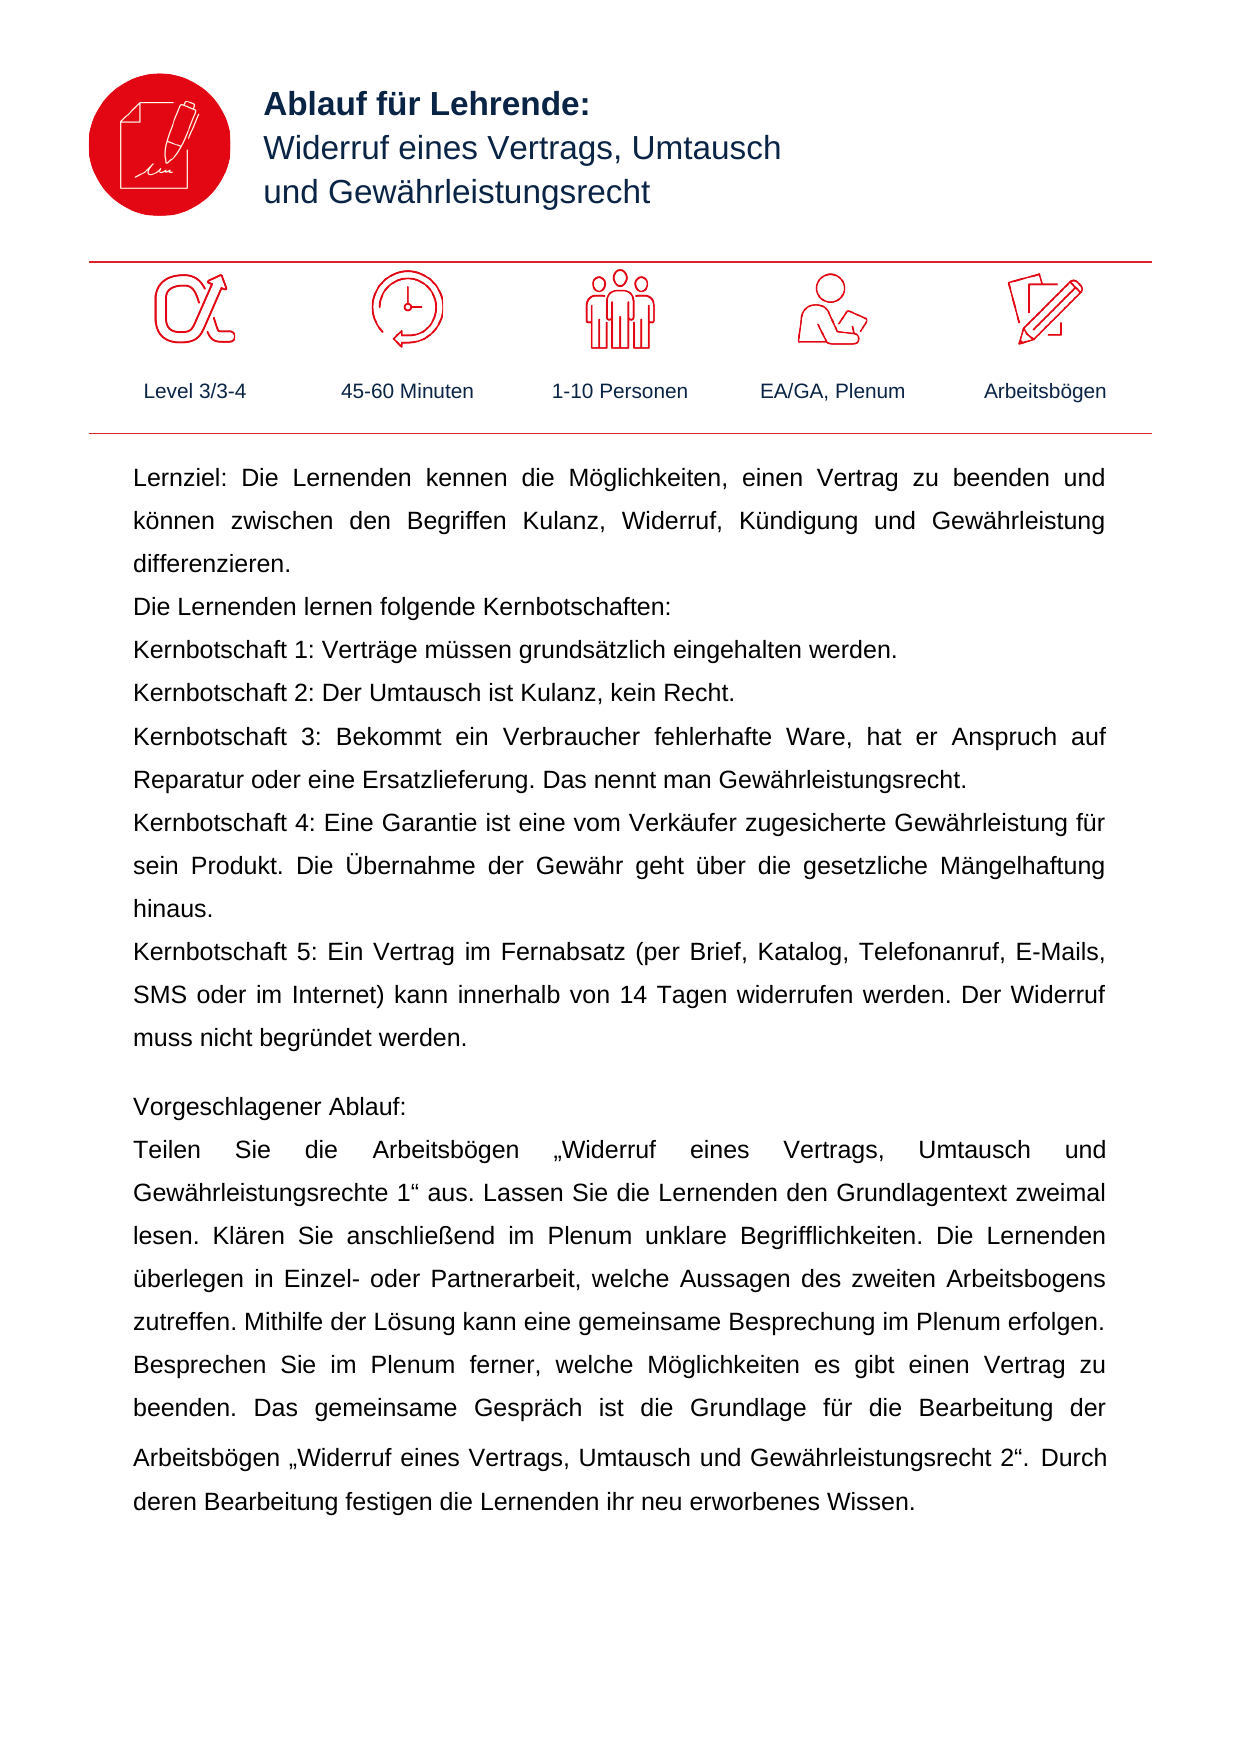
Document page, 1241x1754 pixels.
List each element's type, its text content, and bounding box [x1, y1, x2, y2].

picture [585, 269, 655, 349]
picture [797, 273, 868, 345]
picture [154, 274, 236, 344]
text Lernziel: Die Lernenden kennen die Möglichkeiten, einen Vertrag zu beenden und können zwischen den Begriffen Kulanz, Widerruf, Kündigung und Gewährleistung differenzieren. [133, 463, 1107, 578]
text Teilen Sie die Arbeitsbögen „Widerruf eines Vertrags, Umtausch und Gewährleistungsrechte 1“ aus. Lassen Sie die Lernenden den Grundlagentext zweimal lesen. Klären Sie anschließend im Plenum unklare Begrifflichkeiten. Die Lernenden überlegen in Einzel- oder Partnerarbeit, welche Aussagen des zweiten Arbeitsbogens zutreffen. Mithilfe der Lösung kann eine gemeinsame Besprechung im Plenum erfolgen. Besprechen Sie im Plenum ferner, welche Möglichkeiten es gibt einen Vertrag zu beenden. Das gemeinsame Gespräch ist die Grundlage für die Bearbeitung der Arbeitsbögen „Widerruf eines Vertrags, Umtausch und Gewährleistungsrecht 2“. Durch deren Bearbeitung festigen die Lernenden ihr neu erworbenes Wissen. [133, 1134, 1107, 1516]
text Kernbotschaft 4: Eine Garantie ist eine vom Verkäufer zugesicherte Gewährleistung für sein Produkt. Die Übernahme der Gewähr geht über die gesetzliche Mängelhaftung hinaus. [133, 808, 1107, 923]
text Kernbotschaft 3: Bekommt ein Verbraucher fehlerhafte Ware, hat er Anspruch auf Reparatur oder eine Ersatzlieferung. Das nennt man Gewährleistungsrecht. [133, 721, 1107, 793]
text Kernbotschaft 2: Der Umtausch ist Kulanz, kein Recht. [133, 678, 1107, 707]
text Kernbotschaft 1: Verträge müssen grundsätzlich eingehalten werden. [133, 635, 1107, 664]
text Kernbotschaft 5: Ein Vertrag im Fernabsatz (per Brief, Katalog, Telefonanruf, E-Mails, SMS oder im Internet) kann innerhalb von 14 Tagen widerrufen werden. Der Widerruf muss nicht begründet werden. [133, 937, 1107, 1052]
picture [371, 270, 444, 348]
text Die Lernenden lernen folgende Kernbotschaften: [133, 592, 1107, 621]
text Vorgeschlagener Ablauf: [133, 1091, 1107, 1120]
picture [1007, 273, 1083, 345]
picture [88, 73, 231, 216]
